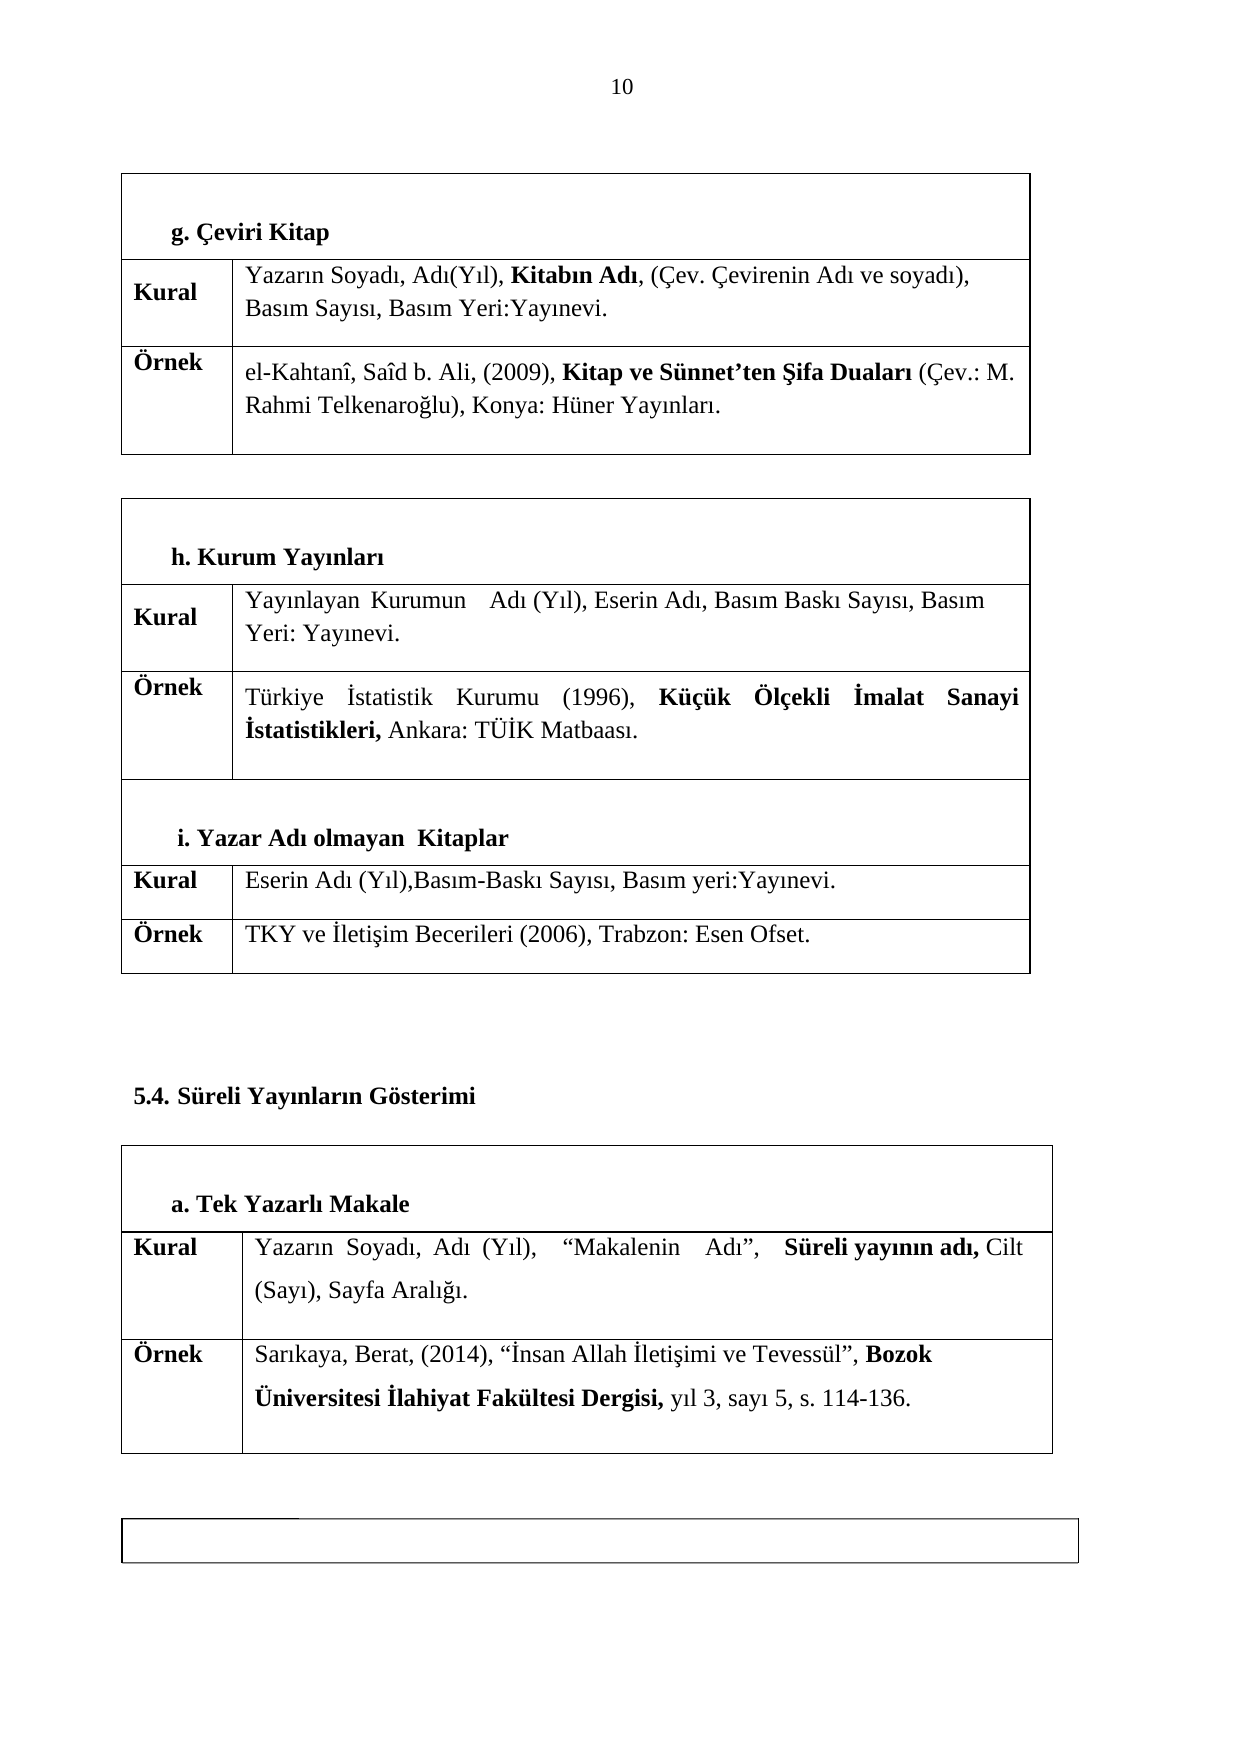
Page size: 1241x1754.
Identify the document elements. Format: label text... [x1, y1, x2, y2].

table_header g. Çeviri Kitap [122, 174, 1029, 259]
table_cell Örnek [122, 920, 232, 973]
table_cell Türkiye İstatistik Kurumu (1996), Küçük Ölçekli İmalat Sanayi İstatistikleri, Ankara: TÜİK Matbaası. [233, 672, 1029, 779]
table_cell Kural [122, 1233, 242, 1338]
table_cell i. Yazar Adı olmayan Kitaplar [122, 780, 1029, 865]
table_cell Örnek [122, 1340, 242, 1453]
table_cell el-Kahtanî, Saîd b. Ali, (2009), Kitap ve Sünnet’ten Şifa Duaları (Çev.: M. Rahmi Telkenaroğlu), Konya: Hüner Yayınları. [233, 347, 1029, 454]
table_cell Yayınlayan Kurumun Adı (Yıl), Eserin Adı, Basım Baskı Sayısı, Basım Yeri: Yayınevi. [233, 585, 1029, 671]
table_header h. Kurum Yayınları [122, 499, 1029, 584]
table_cell TKY ve İletişim Becerileri (2006), Trabzon: Esen Ofset. [233, 920, 1029, 973]
table_cell Sarıkaya, Berat, (2014), “İnsan Allah İletişimi ve Tevessül”, Bozok Üniversitesi İlahiyat Fakültesi Dergisi, yıl 3, sayı 5, s. 114-136. [243, 1340, 1052, 1453]
table_cell Yazarın Soyadı, Adı (Yıl), “Makalenin Adı”, Süreli yayının adı, Cilt (Sayı), Sayfa Aralığı. [243, 1233, 1052, 1338]
table_cell Örnek [122, 672, 232, 779]
table_cell Yazarın Soyadı, Adı(Yıl), Kitabın Adı, (Çev. Çevirenin Adı ve soyadı), Basım Sayısı, Basım Yeri:Yayınevi. [233, 260, 1029, 346]
table_cell Örnek [122, 347, 232, 454]
subtitle Süreli Yayınların Gösterimi [133, 1081, 1130, 1110]
table_cell Kural [122, 866, 232, 919]
table_header a. Tek Yazarlı Makale [122, 1146, 1052, 1231]
table_cell Kural [122, 585, 232, 671]
table_cell Eserin Adı (Yıl),Basım-Baskı Sayısı, Basım yeri:Yayınevi. [233, 866, 1029, 919]
table_cell Kural [122, 260, 232, 346]
